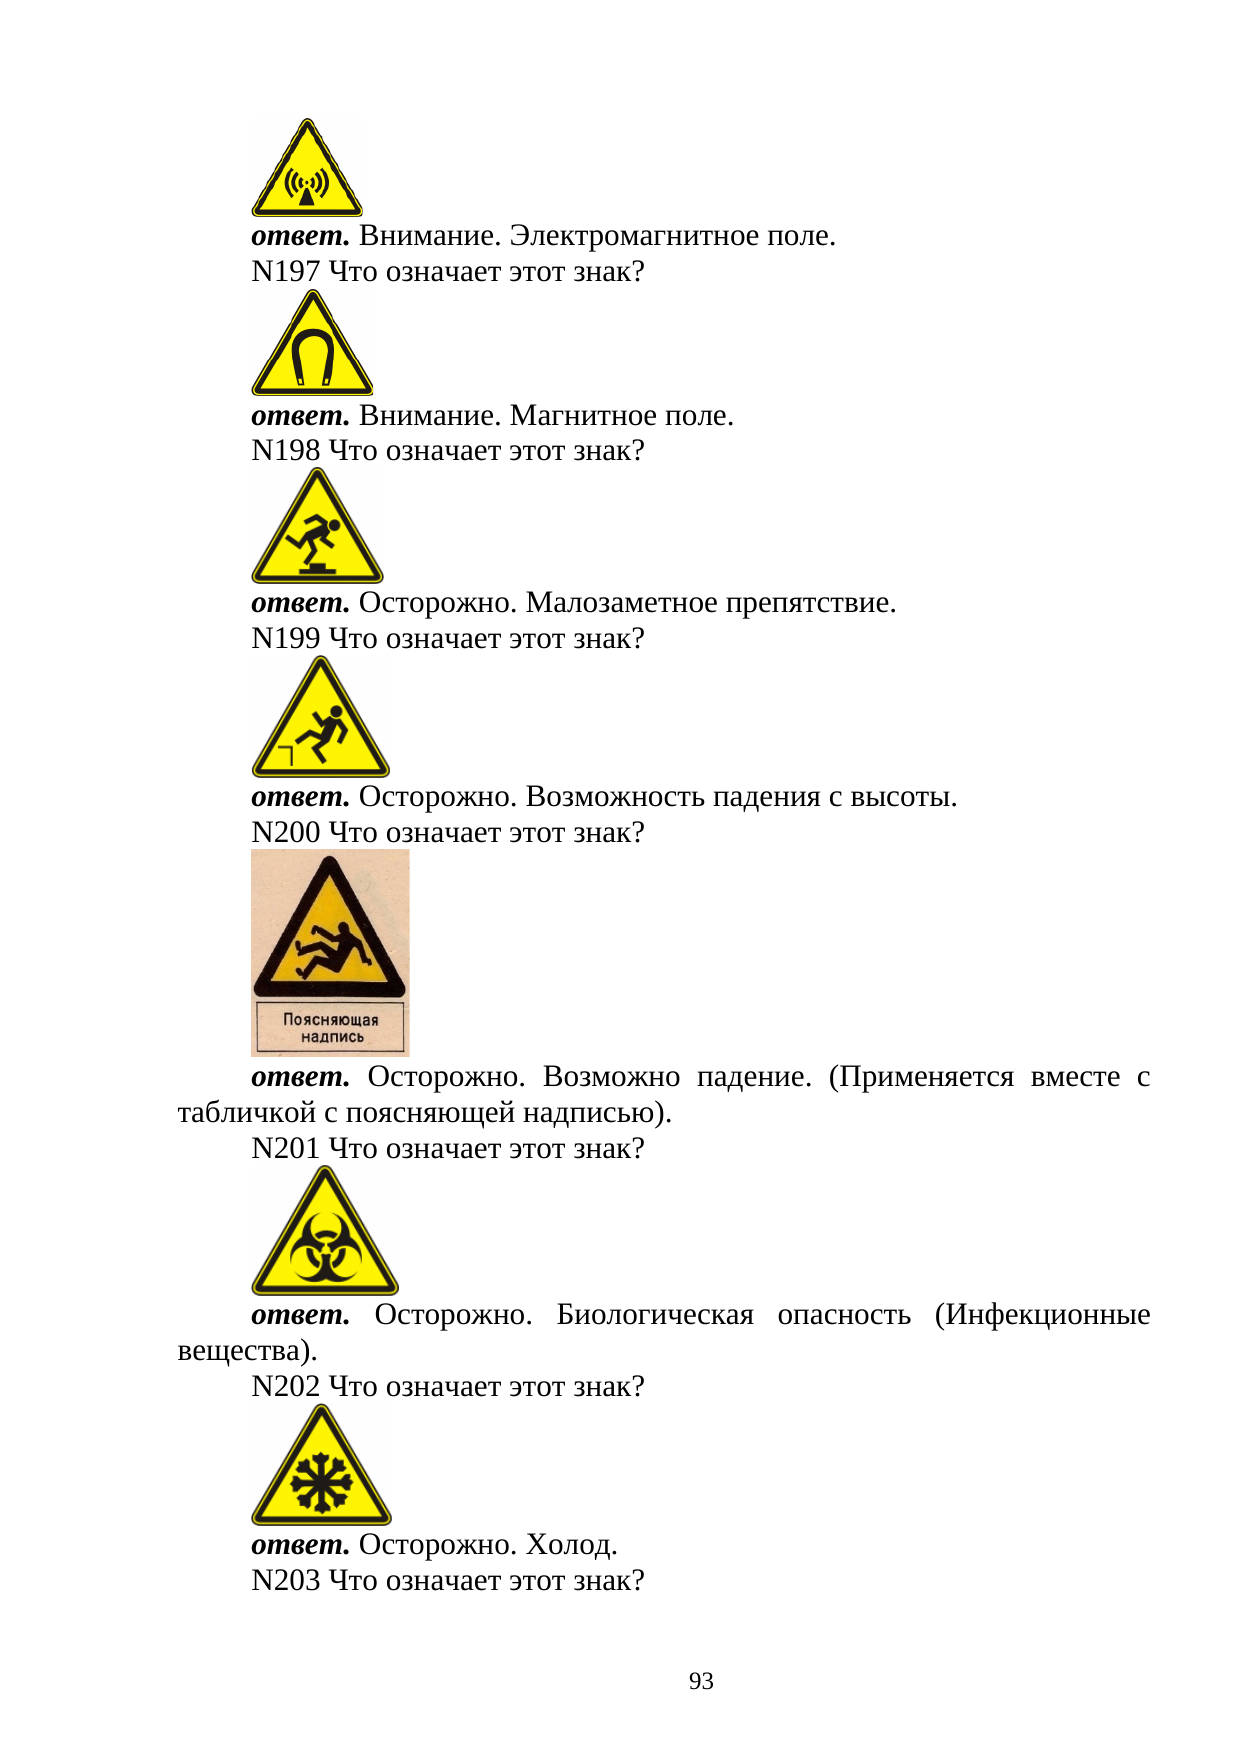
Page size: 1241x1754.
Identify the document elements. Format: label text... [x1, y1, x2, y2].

picture [251, 1165, 399, 1296]
picture [251, 118, 363, 217]
picture [251, 1403, 393, 1526]
text N201 Что означает этот знак? [177, 1129, 1152, 1165]
text N202 Что означает этот знак? [177, 1367, 1152, 1403]
text ответ. Осторожно. Биологическая опасность (Инфекционные вещества). [177, 1296, 1152, 1367]
picture [251, 849, 410, 1057]
picture [251, 655, 391, 778]
picture [251, 467, 384, 584]
picture [251, 288, 374, 396]
text N203 Что означает этот знак? [177, 1562, 1152, 1597]
text ответ. Внимание. Магнитное поле. [177, 396, 1152, 432]
text ответ. Осторожно. Возможно падение. (Применяется вместе с табличкой с поясняющей надписью). [177, 1057, 1152, 1129]
text N200 Что означает этот знак? [177, 813, 1152, 849]
text ответ. Осторожно. Холод. [177, 1526, 1152, 1562]
text N198 Что означает этот знак? [177, 432, 1152, 468]
text N199 Что означает этот знак? [177, 619, 1152, 655]
text ответ. Внимание. Электромагнитное поле. [177, 217, 1152, 253]
text ответ. Осторожно. Малозаметное препятствие. [177, 583, 1152, 619]
text ответ. Осторожно. Возможность падения с высоты. [177, 777, 1152, 813]
text N197 Что означает этот знак? [177, 253, 1152, 288]
